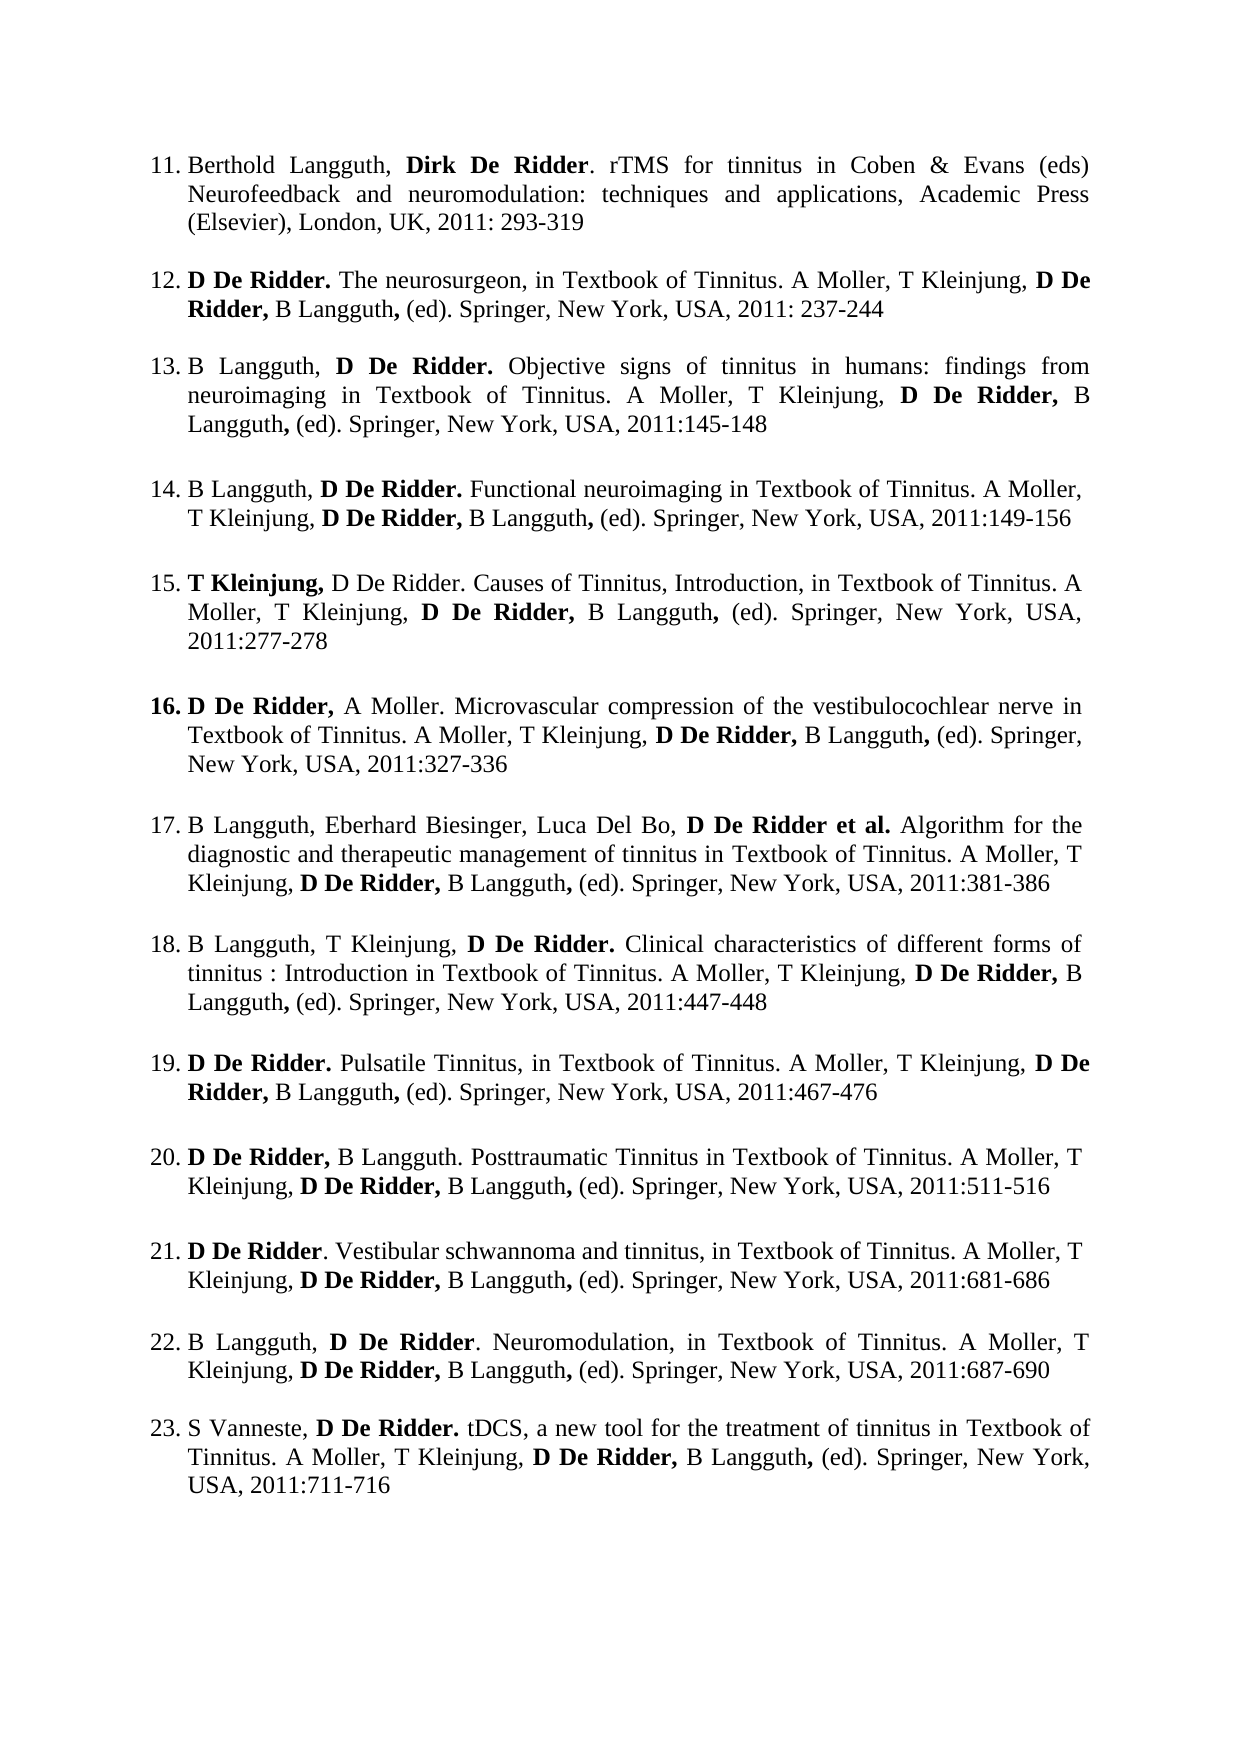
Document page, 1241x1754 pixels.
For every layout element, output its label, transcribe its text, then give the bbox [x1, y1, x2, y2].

list Berthold Langguth, Dirk De Ridder. rTMS for tinnitus in Coben & Evans (eds) Neurofeedback and neuromodulation: techniques and applications, Academic Press (Elsevier), London, UK, 2011: 293-319 [150, 150, 1090, 236]
list D De Ridder. Vestibular schwannoma and tinnitus, in Textbook of Tinnitus. A Moller, T Kleinjung, D De Ridder, B Langguth, (ed). Springer, New York, USA, 2011:681-686 [150, 1236, 1082, 1294]
list D De Ridder, A Moller. Microvascular compression of the vestibulocochlear nerve in Textbook of Tinnitus. A Moller, T Kleinjung, D De Ridder, B Langguth, (ed). Springer, New York, USA, 2011:327-336 [150, 691, 1082, 777]
list B Langguth, D De Ridder. Objective signs of tinnitus in humans: findings from neuroimaging in Textbook of Tinnitus. A Moller, T Kleinjung, D De Ridder, B Langguth, (ed). Springer, New York, USA, 2011:145-148 [150, 351, 1090, 437]
list S Vanneste, D De Ridder. tDCS, a new tool for the treatment of tinnitus in Textbook of Tinnitus. A Moller, T Kleinjung, D De Ridder, B Langguth, (ed). Springer, New York, USA, 2011:711-716 [150, 1413, 1090, 1499]
list B Langguth, Eberhard Biesinger, Luca Del Bo, D De Ridder et al. Algorithm for the diagnostic and therapeutic management of tinnitus in Textbook of Tinnitus. A Moller, T Kleinjung, D De Ridder, B Langguth, (ed). Springer, New York, USA, 2011:381-386 [150, 810, 1082, 896]
list T Kleinjung, D De Ridder. Causes of Tinnitus, Introduction, in Textbook of Tinnitus. A Moller, T Kleinjung, D De Ridder, B Langguth, (ed). Springer, New York, USA, 2011:277-278 [150, 568, 1082, 654]
list B Langguth, D De Ridder. Neuromodulation, in Textbook of Tinnitus. A Moller, T Kleinjung, D De Ridder, B Langguth, (ed). Springer, New York, USA, 2011:687-690 [150, 1327, 1090, 1384]
list D De Ridder, B Langguth. Posttraumatic Tinnitus in Textbook of Tinnitus. A Moller, T Kleinjung, D De Ridder, B Langguth, (ed). Springer, New York, USA, 2011:511-516 [150, 1142, 1082, 1200]
list D De Ridder. The neurosurgeon, in Textbook of Tinnitus. A Moller, T Kleinjung, D De Ridder, B Langguth, (ed). Springer, New York, USA, 2011: 237-244 [150, 265, 1090, 322]
list D De Ridder. Pulsatile Tinnitus, in Textbook of Tinnitus. A Moller, T Kleinjung, D De Ridder, B Langguth, (ed). Springer, New York, USA, 2011:467-476 [150, 1048, 1090, 1106]
list B Langguth, D De Ridder. Functional neuroimaging in Textbook of Tinnitus. A Moller, T Kleinjung, D De Ridder, B Langguth, (ed). Springer, New York, USA, 2011:149-156 [150, 474, 1082, 532]
list B Langguth, T Kleinjung, D De Ridder. Clinical characteristics of different forms of tinnitus : Introduction in Textbook of Tinnitus. A Moller, T Kleinjung, D De Ridder, B Langguth, (ed). Springer, New York, USA, 2011:447-448 [150, 929, 1082, 1015]
